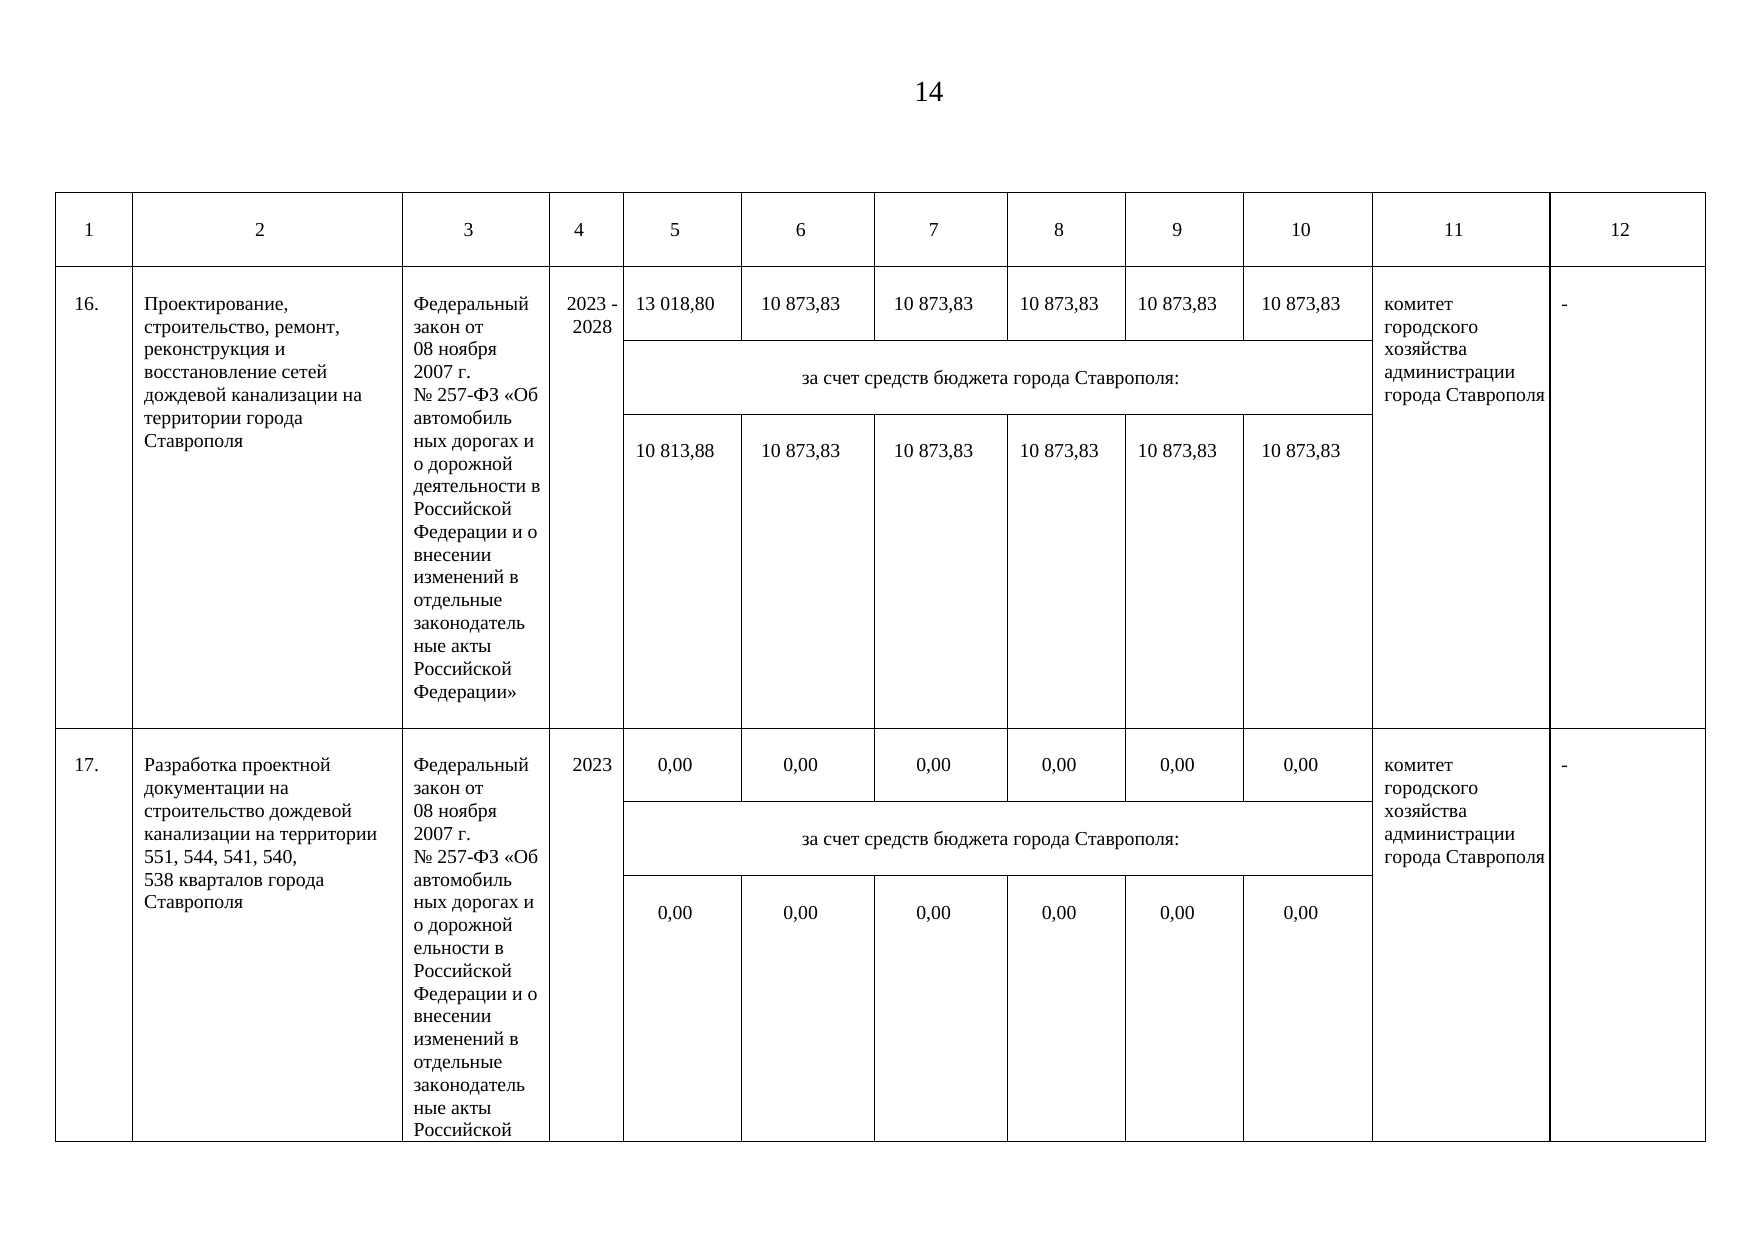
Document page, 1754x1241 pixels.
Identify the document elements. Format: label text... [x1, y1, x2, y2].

table_cell Федеральный закон от 08 ноября 2007 г. № 257-ФЗ «Об автомобиль ных дорогах и о дорожной ельности в Российской Федерации и о внесении изменений в отдельные законодатель ные акты Российской Федерации» [403, 729, 549, 1141]
table_cell 0,00 [624, 729, 741, 801]
table_cell комитет городского хозяйства администрации города Ставрополя [1373, 729, 1549, 1141]
table_cell 0,00 [1244, 729, 1372, 801]
table_header 5 [624, 193, 741, 266]
table_header 10 [1244, 193, 1372, 266]
table_header 11 [1373, 193, 1549, 266]
table_header 1 [56, 193, 132, 266]
table_cell 0,00 [875, 876, 1007, 1141]
table_header 4 [550, 193, 623, 266]
table_cell 0,00 [1126, 876, 1243, 1141]
table_cell 10 873,83 [742, 415, 874, 727]
table_cell 0,00 [1008, 876, 1125, 1141]
table_cell 10 873,83 [1126, 415, 1243, 727]
table_cell 10 873,83 [1244, 267, 1372, 339]
table_cell 0,00 [624, 876, 741, 1141]
table_cell 0,00 [875, 729, 1007, 801]
table_cell 10 873,83 [1008, 415, 1125, 727]
table_cell 10 873,83 [1008, 267, 1125, 339]
table_cell 10 873,83 [742, 267, 874, 339]
table_cell 10 873,83 [1244, 415, 1372, 727]
table_cell - [1551, 729, 1705, 1141]
table_cell Разработка проектной документации на строительство дождевой канализации на территории 551, 544, 541, 540, 538 кварталов города Ставрополя [133, 729, 402, 1141]
table_cell за счет средств бюджета города Ставрополя: [624, 802, 1372, 875]
table_cell 2023 - 2028 [550, 267, 623, 727]
table_cell Федеральный закон от 08 ноября 2007 г. № 257-ФЗ «Об автомобиль ных дорогах и о дорожной деятельности в Российской Федерации и о внесении изменений в отдельные законодатель ные акты Российской Федерации» [403, 267, 549, 727]
table_header 9 [1126, 193, 1243, 266]
table_header 12 [1551, 193, 1705, 266]
table_cell 10 873,83 [1126, 267, 1243, 339]
table_header 2 [133, 193, 402, 266]
table_header 8 [1008, 193, 1125, 266]
table_cell 0,00 [1244, 876, 1372, 1141]
table_cell за счет средств бюджета города Ставрополя: [624, 341, 1372, 413]
table_cell 13 018,80 [624, 267, 741, 339]
table_cell 0,00 [1008, 729, 1125, 801]
table_cell 10 873,83 [875, 415, 1007, 727]
table_cell 17. [56, 729, 132, 1141]
table_cell 10 813,88 [624, 415, 741, 727]
table_cell 10 873,83 [875, 267, 1007, 339]
table_header 7 [875, 193, 1007, 266]
table_cell 16. [56, 267, 132, 727]
table_cell 0,00 [742, 876, 874, 1141]
table_cell 2023 [550, 729, 623, 1141]
table_cell Проектирование, строительство, ремонт, реконструкция и восстановление сетей дождевой канализации на территории города Ставрополя [133, 267, 402, 727]
table_cell - [1551, 267, 1705, 727]
table_cell комитет городского хозяйства администрации города Ставрополя [1373, 267, 1549, 727]
table_cell 0,00 [742, 729, 874, 801]
table_cell 0,00 [1126, 729, 1243, 801]
table_header 3 [403, 193, 549, 266]
table_header 6 [742, 193, 874, 266]
